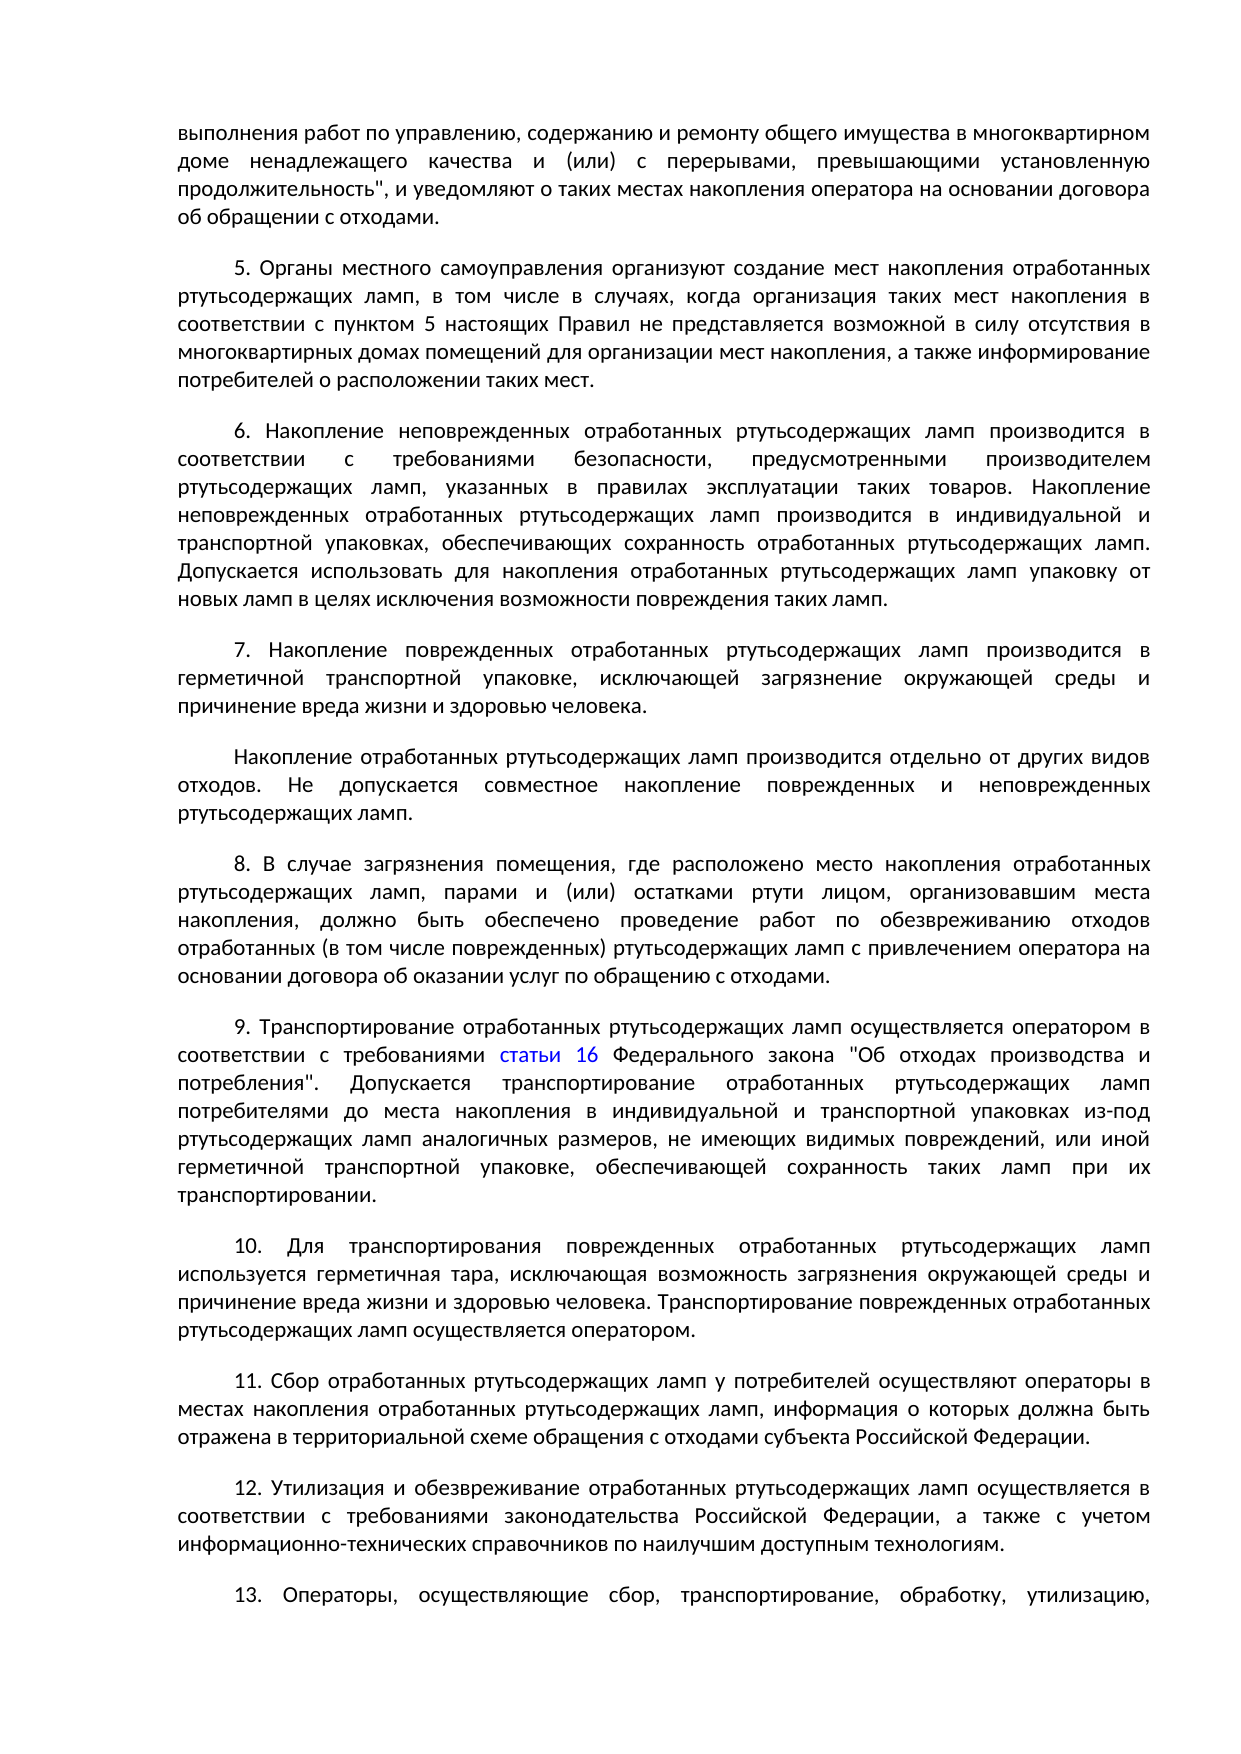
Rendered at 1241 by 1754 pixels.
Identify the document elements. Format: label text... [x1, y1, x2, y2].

text 5. Органы местного самоуправления организуют создание мест накопления отработанных ртутьсодержащих ламп, в том числе в случаях, когда организация таких мест накопления в соответствии с пунктом 5 настоящих Правил не представляется возможной в силу отсутствия в многоквартирных домах помещений для организации мест накопления, а также информирование потребителей о расположении таких мест. [177, 253, 1152, 393]
text 12. Утилизация и обезвреживание отработанных ртутьсодержащих ламп осуществляется в соответствии с требованиями законодательства Российской Федерации, а также с учетом информационно-технических справочников по наилучшим доступным технологиям. [177, 1473, 1152, 1557]
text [177, 118, 1152, 230]
text Накопление отработанных ртутьсодержащих ламп производится отдельно от других видов отходов. Не допускается совместное накопление поврежденных и неповрежденных ртутьсодержащих ламп. [177, 742, 1152, 826]
text 8. В случае загрязнения помещения, где расположено место накопления отработанных ртутьсодержащих ламп, парами и (или) остатками ртути лицом, организовавшим места накопления, должно быть обеспечено проведение работ по обезвреживанию отходов отработанных (в том числе поврежденных) ртутьсодержащих ламп с привлечением оператора на основании договора об оказании услуг по обращению с отходами. [177, 849, 1152, 989]
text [177, 1580, 1152, 1608]
text 6. Накопление неповрежденных отработанных ртутьсодержащих ламп производится в соответствии с требованиями безопасности, предусмотренными производителем ртутьсодержащих ламп, указанных в правилах эксплуатации таких товаров. Накопление неповрежденных отработанных ртутьсодержащих ламп производится в индивидуальной и транспортной упаковках, обеспечивающих сохранность отработанных ртутьсодержащих ламп. Допускается использовать для накопления отработанных ртутьсодержащих ламп упаковку от новых ламп в целях исключения возможности повреждения таких ламп. [177, 416, 1152, 612]
text 9. Транспортирование отработанных ртутьсодержащих ламп осуществляется оператором в соответствии с требованиями статьи 16 Федерального закона "Об отходах производства и потребления". Допускается транспортирование отработанных ртутьсодержащих ламп потребителями до места накопления в индивидуальной и транспортной упаковках из-под ртутьсодержащих ламп аналогичных размеров, не имеющих видимых повреждений, или иной герметичной транспортной упаковке, обеспечивающей сохранность таких ламп при их транспортировании. [177, 1012, 1152, 1208]
text 10. Для транспортирования поврежденных отработанных ртутьсодержащих ламп используется герметичная тара, исключающая возможность загрязнения окружающей среды и причинение вреда жизни и здоровью человека. Транспортирование поврежденных отработанных ртутьсодержащих ламп осуществляется оператором. [177, 1231, 1152, 1343]
text 7. Накопление поврежденных отработанных ртутьсодержащих ламп производится в герметичной транспортной упаковке, исключающей загрязнение окружающей среды и причинение вреда жизни и здоровью человека. [177, 635, 1152, 719]
text 11. Сбор отработанных ртутьсодержащих ламп у потребителей осуществляют операторы в местах накопления отработанных ртутьсодержащих ламп, информация о которых должна быть отражена в территориальной схеме обращения с отходами субъекта Российской Федерации. [177, 1366, 1152, 1450]
